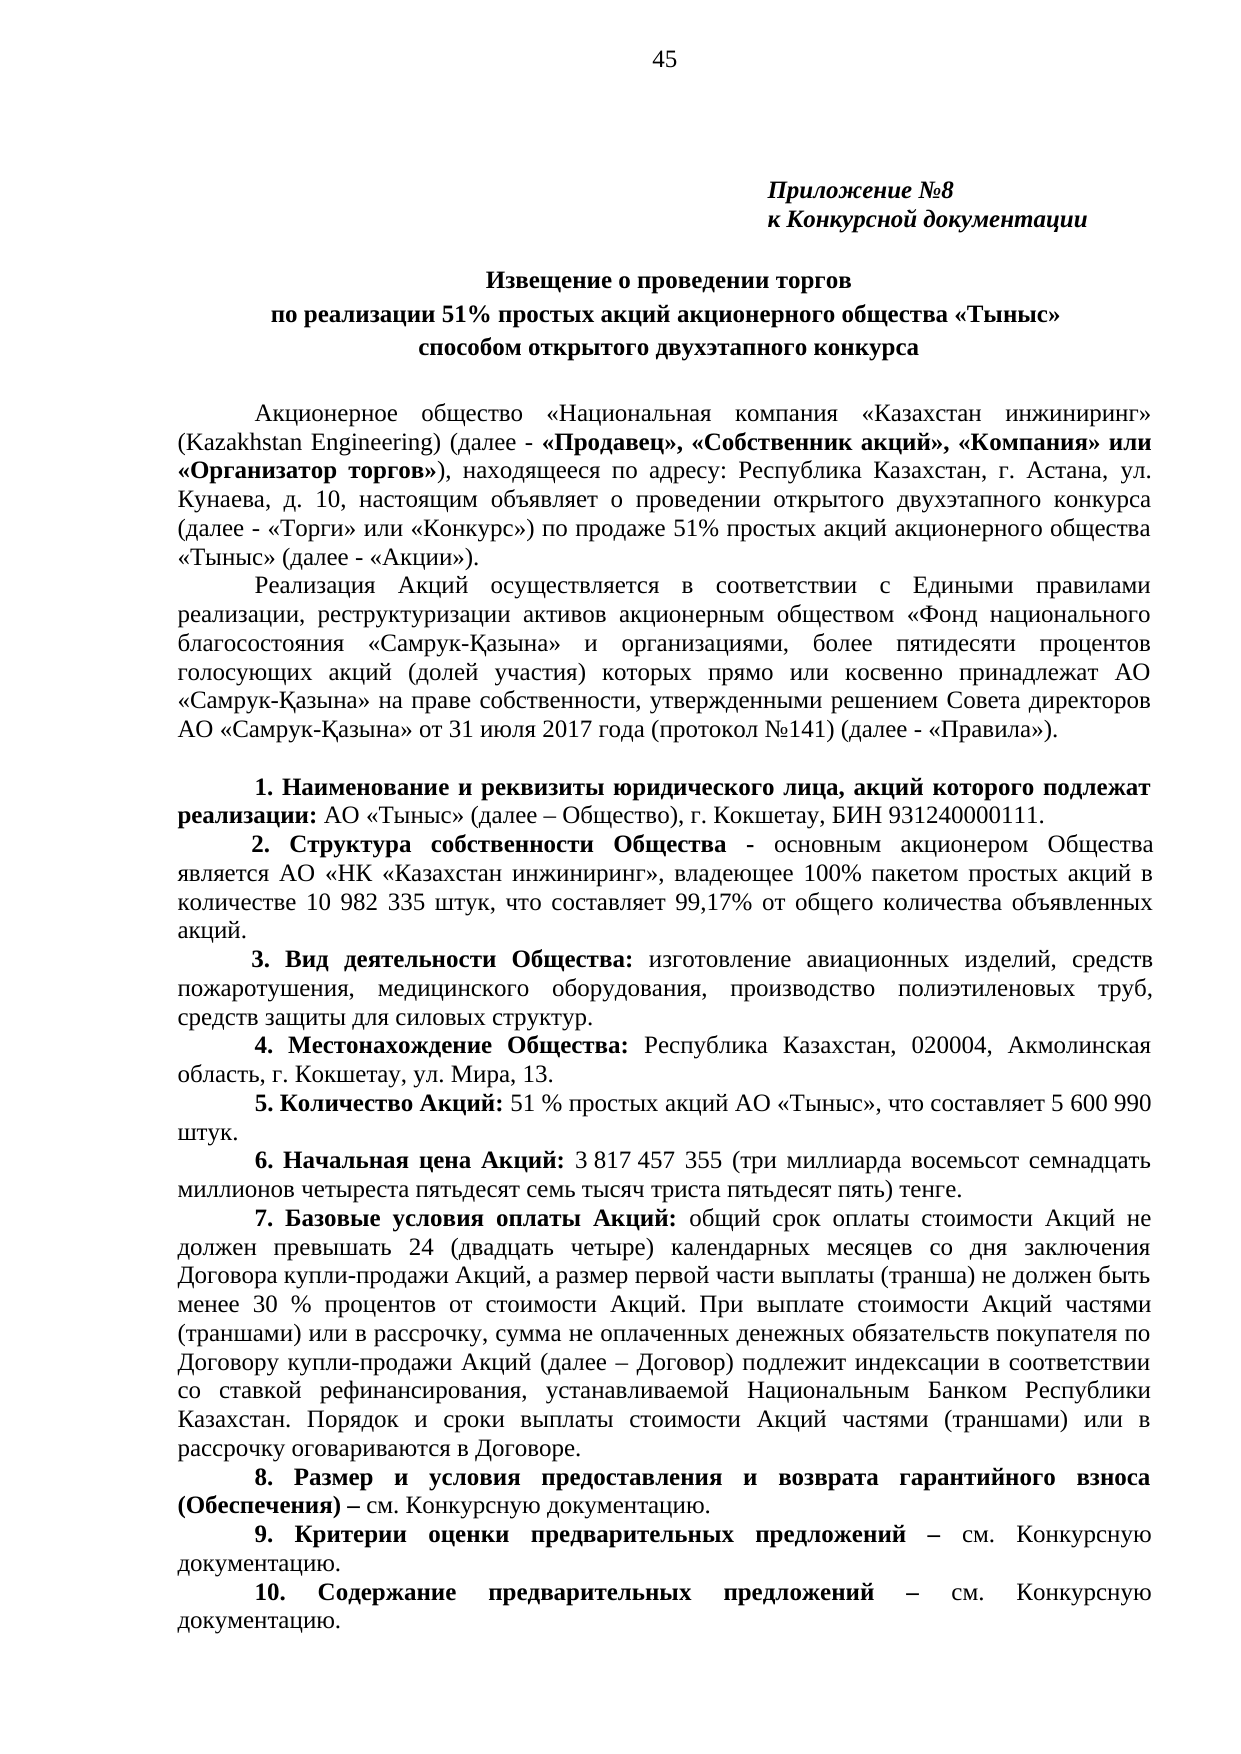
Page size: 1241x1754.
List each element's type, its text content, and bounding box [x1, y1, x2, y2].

text 10. Содержание предварительных предложений – см. Конкурсную документацию. [177, 1577, 1152, 1634]
text 5. Количество Акций: 51 % простых акций АО «Тыныс», что составляет 5 600 990 штук. [177, 1088, 1152, 1145]
text 7. Базовые условия оплаты Акций: общий срок оплаты стоимости Акций не должен превышать 24 (двадцать четыре) календарных месяцев со дня заключения Договора купли-продажи Акций, а размер первой части выплаты (транша) не должен быть менее 30 % процентов от стоимости Акций. При выплате стоимости Акций частями (траншами) или в рассрочку, сумма не оплаченных денежных обязательств покупателя по Договору купли-продажи Акций (далее – Договор) подлежит индексации в соответствии со ставкой рефинансирования, устанавливаемой Национальным Банком Республики Казахстан. Порядок и сроки выплаты стоимости Акций частями (траншами) или в рассрочку оговариваются в Договоре. [177, 1203, 1152, 1462]
text 9. Критерии оценки предварительных предложений – см. Конкурсную документацию. [177, 1519, 1152, 1577]
text 4. Местонахождение Общества: Республика Казахстан, 020004, Акмолинская область, г. Кокшетау, ул. Мира, 13. [177, 1030, 1152, 1088]
text 3. Вид деятельности Общества: изготовление авиационных изделий, средств пожаротушения, медицинского оборудования, производство полиэтиленовых труб, средств защиты для силовых структур. [177, 944, 1154, 1030]
text 1. Наименование и реквизиты юридического лица, акций которого подлежат реализации: АО «Тыныс» (далее – Общество), г. Кокшетау, БИН 931240000111. [177, 772, 1152, 829]
text Реализация Акций осуществляется в соответствии с Едиными правилами реализации, реструктуризации активов акционерным обществом «Фонд национального благосостояния «Самрук-Қазына» и организациями, более пятидесяти процентов голосующих акций (долей участия) которых прямо или косвенно принадлежат АО «Самрук-Қазына» на праве собственности, утвержденными решением Совета директоров АО «Самрук-Қазына» от 31 июля 2017 года (протокол №141) (далее - «Правила»). [177, 570, 1152, 743]
text 6. Начальная цена Акций: 3 817 457 355 (три миллиарда восемьсот семнадцать миллионов четыреста пятьдесят семь тысяч триста пятьдесят пять) тенге. [177, 1145, 1152, 1203]
text Приложение №8 [767, 176, 1152, 204]
text 8. Размер и условия предоставления и возврата гарантийного взноса (Обеспечения) – см. Конкурсную документацию. [177, 1462, 1152, 1519]
text 2. Структура собственности Общества - основным акционером Общества является АО «НК «Казахстан инжиниринг», владеющее 100% пакетом простых акций в количестве 10 982 335 штук, что составляет 99,17% от общего количества объявленных акций. [177, 829, 1154, 944]
text к Конкурсной документации [767, 204, 1152, 233]
text Извещение о проведении торгов по реализации 51% простых акций акционерного общества «Тыныс» способом открытого двухэтапного конкурса [186, 262, 1152, 362]
text Акционерное общество «Национальная компания «Казахстан инжиниринг» (Kazakhstan Engineering) (далее - «Продавец», «Собственник акций», «Компания» или «Организатор торгов»), находящееся по адресу: Республика Казахстан, г. Астана, ул. Кунаева, д. 10, настоящим объявляет о проведении открытого двухэтапного конкурса (далее - «Торги» или «Конкурс») по продаже 51% простых акций акционерного общества «Тыныс» (далее - «Акции»). [177, 398, 1152, 570]
